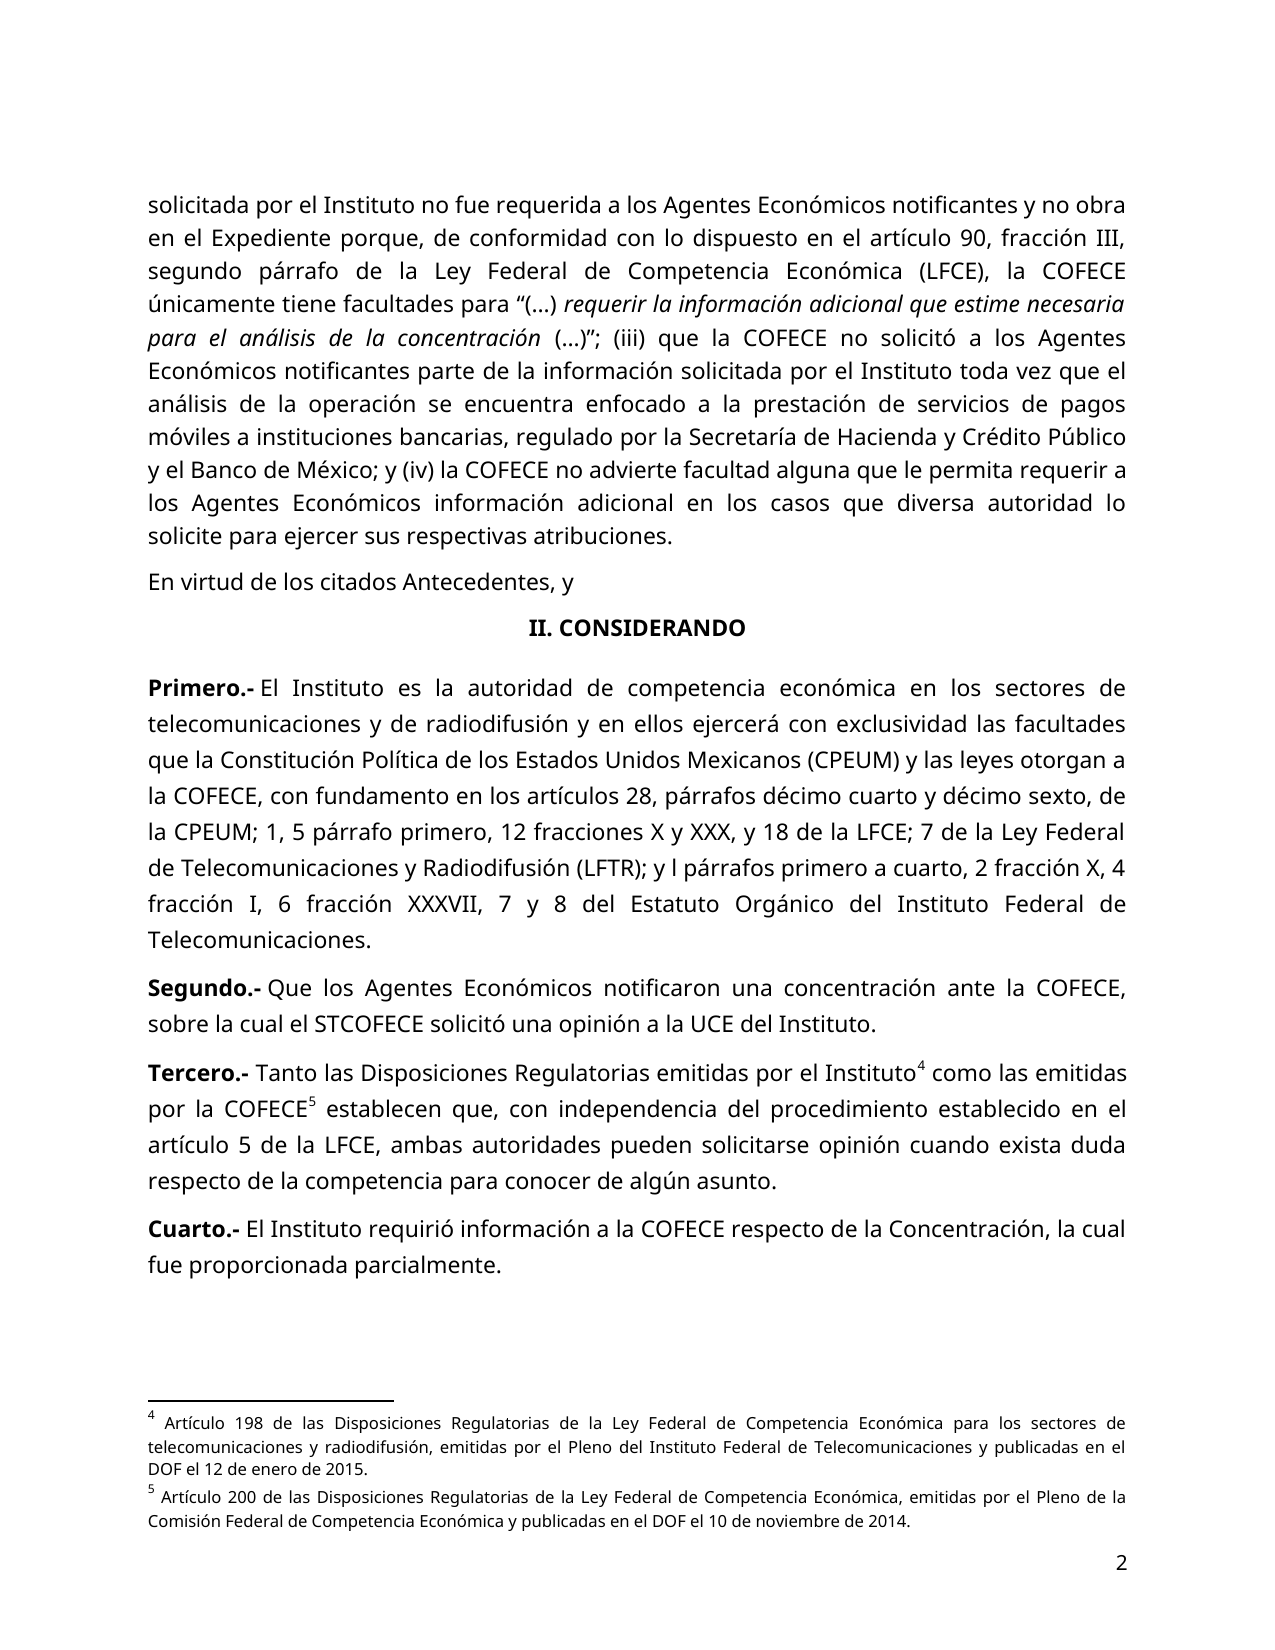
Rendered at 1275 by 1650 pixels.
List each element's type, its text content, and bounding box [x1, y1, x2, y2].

list El Instituto es la autoridad de competencia económica en los sectores de telecomunicaciones y de radiodifusión y en ellos ejercerá con exclusividad las facultades que la Constitución Política de los Estados Unidos Mexicanos (CPEUM) y las leyes otorgan a la COFECE, con fundamento en los artículos 28, párrafos décimo cuarto y décimo sexto, de la CPEUM; 1, 5 párrafo primero, 12 fracciones X y XXX, y 18 de la LFCE; 7 de la Ley Federal de Telecomunicaciones y Radiodifusión (LFTR); y l párrafos primero a cuarto, 2 fracción X, 4 fracción I, 6 fracción XXXVII, 7 y 8 del Estatuto Orgánico del Instituto Federal de Telecomunicaciones. [148, 672, 1127, 955]
list El Instituto requirió información a la COFECE respecto de la Concentración, la cual fue proporcionada parcialmente. [148, 1213, 1127, 1280]
list En virtud de los citados Antecedentes, y [148, 566, 1127, 597]
text Tercero.- Tanto las Disposiciones Regulatorias emitidas por el Instituto como las emitidas por la COFECE establecen que, con independencia del procedimiento establecido en el artículo 5 de la LFCE, ambas autoridades pueden solicitarse opinión cuando exista duda respecto de la competencia para conocer de algún asunto. [148, 1057, 1127, 1196]
list Que los Agentes Económicos notificaron una concentración ante la COFECE, sobre la cual el STCOFECE solicitó una opinión a la UCE del Instituto. [148, 972, 1127, 1039]
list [148, 189, 1127, 551]
subtitle II. CONSIDERANDO [148, 611, 1127, 643]
